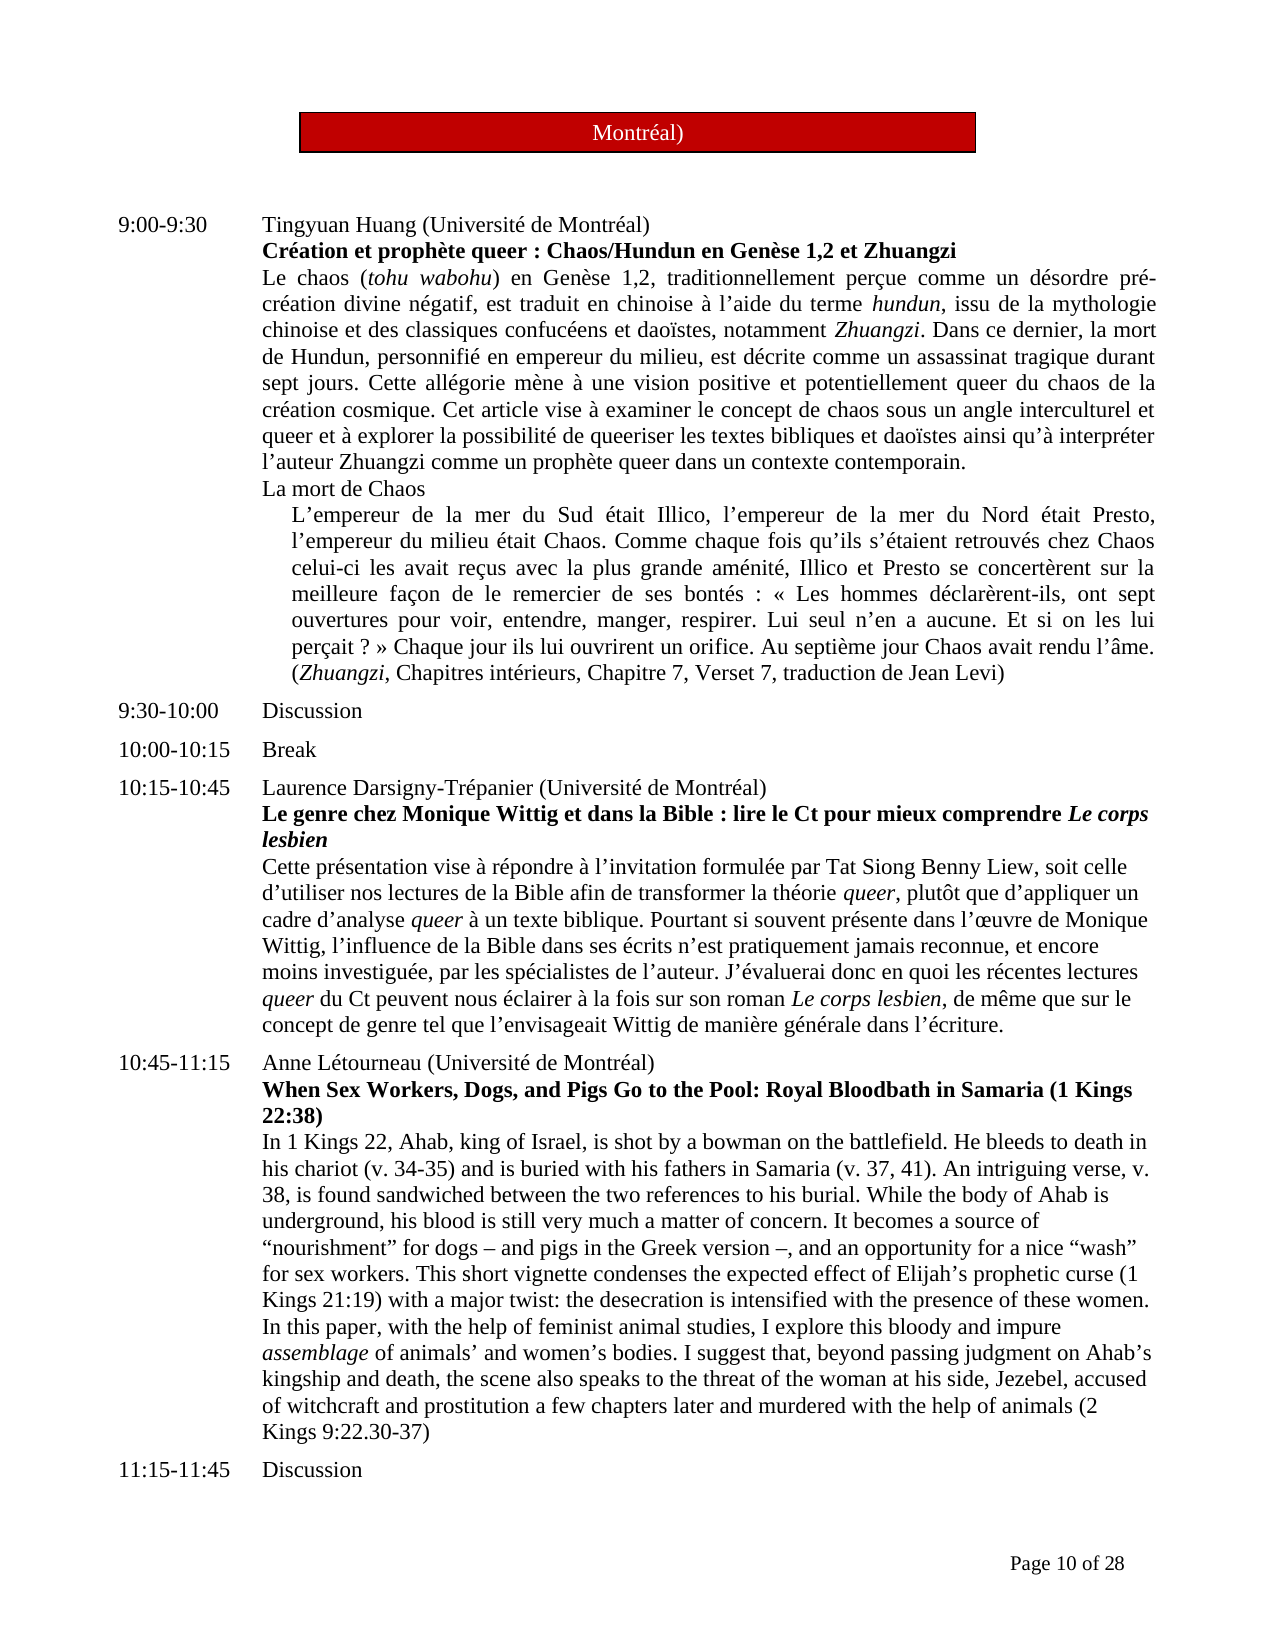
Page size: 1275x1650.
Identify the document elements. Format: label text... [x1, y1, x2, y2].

table_cell Laurence Darsigny-Trépanier (Université de Montréal) Le genre chez Monique Wittig et dans la Bible : lire le Ct pour mieux comprendre Le corps lesbien Cette présentation vise à répondre à l’invitation formulée par Tat Siong Benny Liew, soit celle d’utiliser nos lectures de la Bible afin de transformer la théorie queer, plutôt que d’appliquer un cadre d’analyse queer à un texte biblique. Pourtant si souvent présente dans l’œuvre de Monique Wittig, l’influence de la Bible dans ses écrits n’est pratiquement jamais reconnue, et encore moins investiguée, par les spécialistes de l’auteur. J’évaluerai donc en quoi les récentes lectures queer du Ct peuvent nous éclairer à la fois sur son roman Le corps lesbien, de même que sur le concept de genre tel que l’envisageait Wittig de manière générale dans l’écriture. [256, 768, 1163, 1043]
table_header 9:00-9:30 [112, 179, 256, 691]
table_cell 10:15-10:45 [112, 768, 256, 1043]
table_cell 10:00-10:15 [112, 730, 256, 768]
table_cell 9:30-10:00 [112, 691, 256, 730]
table_cell Discussion [256, 1451, 1163, 1489]
table_header Tingyuan Huang (Université de Montréal) Création et prophète queer : Chaos/Hundun en Genèse 1,2 et Zhuangzi Le chaos (tohu wabohu) en Genèse 1,2, traditionnellement perçue comme un désordre pré-création divine négatif, est traduit en chinoise à l’aide du terme hundun, issu de la mythologie chinoise et des classiques confucéens et daoïstes, notamment Zhuangzi. Dans ce dernier, la mort de Hundun, personnifié en empereur du milieu, est décrite comme un assassinat tragique durant sept jours. Cette allégorie mène à une vision positive et potentiellement queer du chaos de la création cosmique. Cet article vise à examiner le concept de chaos sous un angle interculturel et queer et à explorer la possibilité de queeriser les textes bibliques et daoïstes ainsi qu’à interpréter l’auteur Zhuangzi comme un prophète queer dans un contexte contemporain. La mort de Chaos L’empereur de la mer du Sud était Illico, l’empereur de la mer du Nord était Presto, l’empereur du milieu était Chaos. Comme chaque fois qu’ils s’étaient retrouvés chez Chaos celui-ci les avait reçus avec la plus grande aménité, Illico et Presto se concertèrent sur la meilleure façon de le remercier de ses bontés : « Les hommes déclarèrent-ils, ont sept ouvertures pour voir, entendre, manger, respirer. Lui seul n’en a aucune. Et si on les lui perçait ? » Chaque jour ils lui ouvrirent un orifice. Au septième jour Chaos avait rendu l’âme. (Zhuangzi, Chapitres intérieurs, Chapitre 7, Verset 7, traduction de Jean Levi) [256, 179, 1163, 691]
table_cell 11:15-11:45 [112, 1451, 256, 1489]
table_cell Discussion [256, 691, 1163, 730]
table_cell Break [256, 730, 1163, 768]
table_cell 10:45-11:15 [112, 1043, 256, 1451]
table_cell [301, 113, 975, 151]
table_cell Anne Létourneau (Université de Montréal) When Sex Workers, Dogs, and Pigs Go to the Pool: Royal Bloodbath in Samaria (1 Kings 22:38) In 1 Kings 22, Ahab, king of Israel, is shot by a bowman on the battlefield. He bleeds to death in his chariot (v. 34-35) and is buried with his fathers in Samaria (v. 37, 41). An intriguing verse, v. 38, is found sandwiched between the two references to his burial. While the body of Ahab is underground, his blood is still very much a matter of concern. It becomes a source of “nourishment” for dogs – and pigs in the Greek version –, and an opportunity for a nice “wash” for sex workers. This short vignette condenses the expected effect of Elijah’s prophetic curse (1 Kings 21:19) with a major twist: the desecration is intensified with the presence of these women. In this paper, with the help of feminist animal studies, I explore this bloody and impure assemblage of animals’ and women’s bodies. I suggest that, beyond passing judgment on Ahab’s kingship and death, the scene also speaks to the threat of the woman at his side, Jezebel, accused of witchcraft and prostitution a few chapters later and murdered with the help of animals (2 Kings 9:22.30-37) [256, 1043, 1163, 1451]
